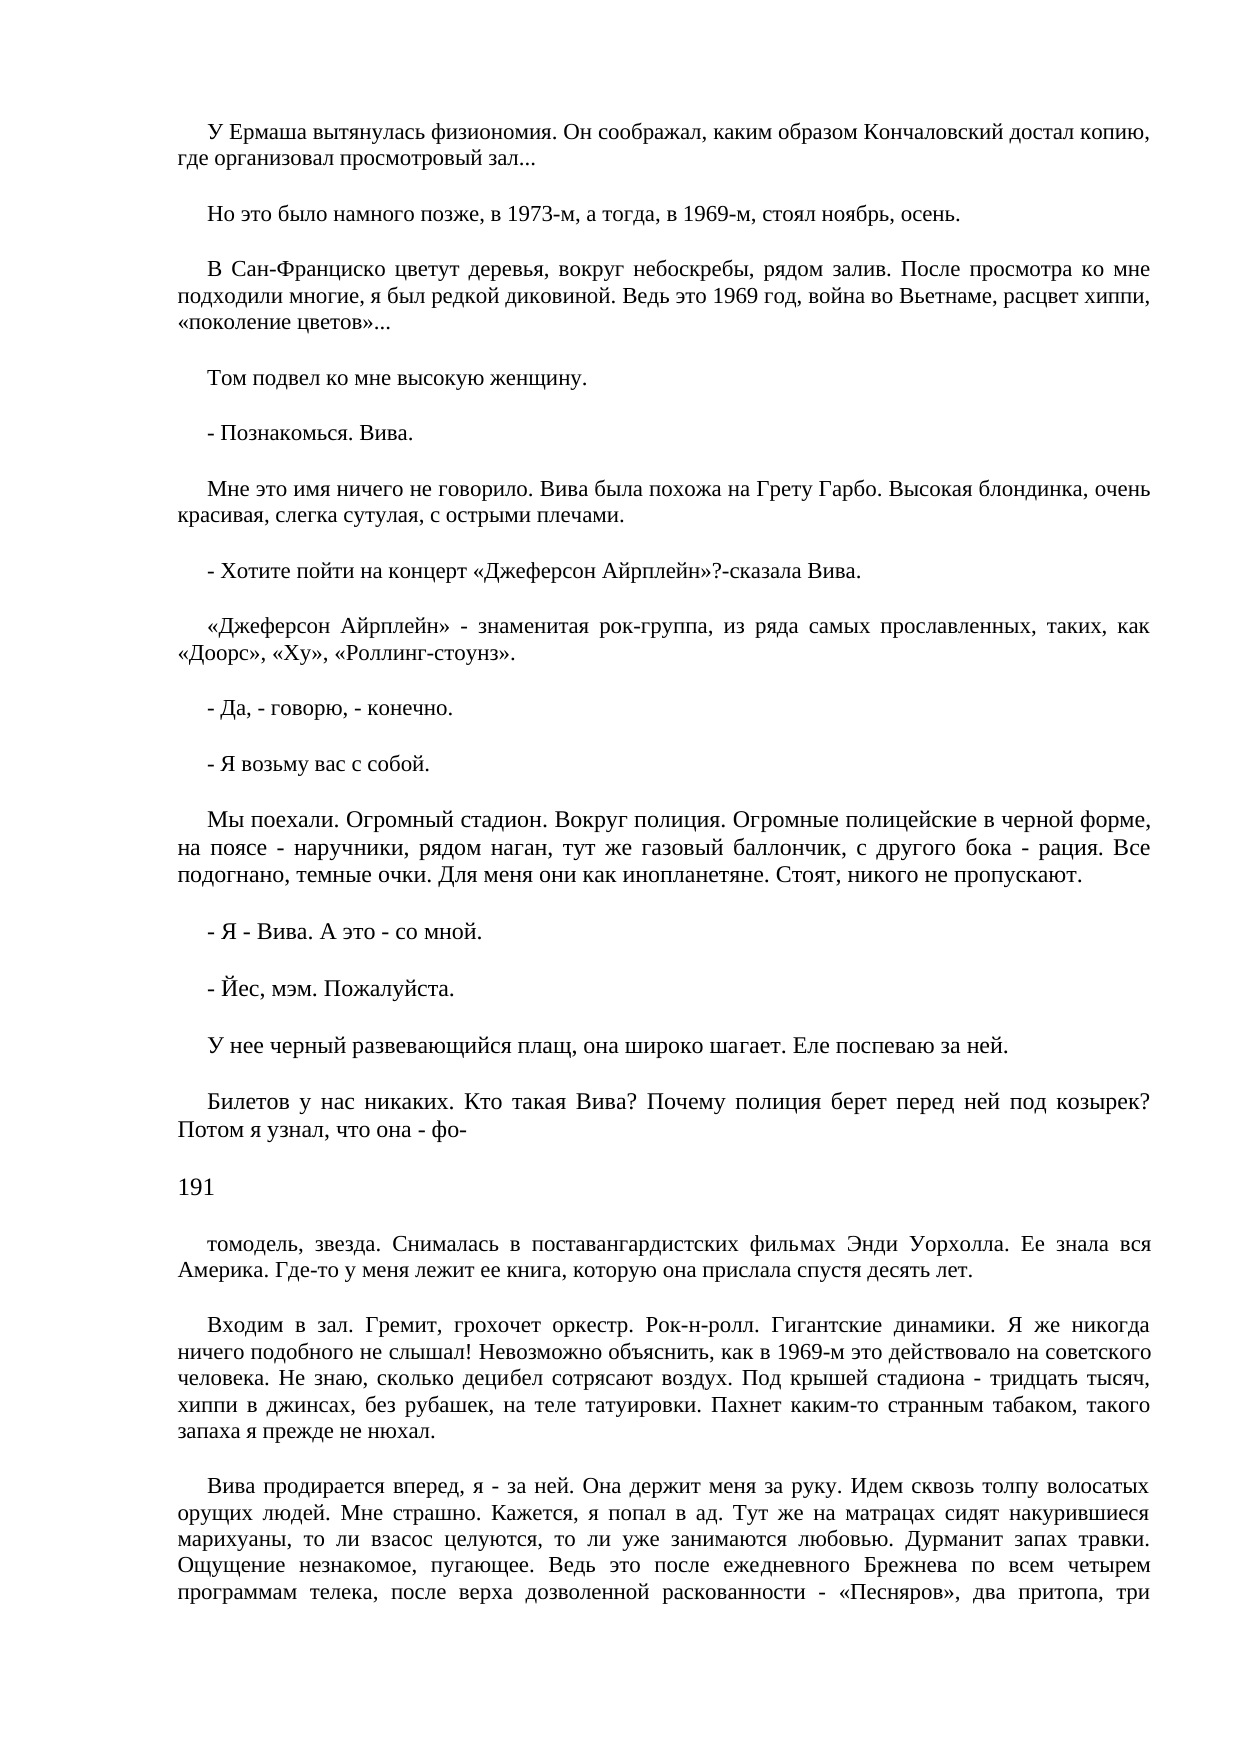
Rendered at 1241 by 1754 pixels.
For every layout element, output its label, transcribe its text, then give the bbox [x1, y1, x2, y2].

text - Хотите пойти на концерт «Джеферсон Айрплейн»?-сказала Вива. [177, 557, 1152, 583]
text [177, 1472, 1152, 1604]
text Том подвел ко мне высокую женщину. [177, 364, 1152, 390]
text Билетов у нас никаких. Кто такая Вива? Почему полиция берет перед ней под козырек? Потом я узнал, что она - фо- [177, 1087, 1152, 1143]
text Но это было намного позже, в 1973-м, а тогда, в 1969-м, стоял ноябрь, осень. [177, 200, 1152, 226]
text Входим в зал. Гремит, грохочет оркестр. Рок-н-ролл. Гигантские динамики. Я же никогда ничего подобного не слышал! Невозможно объяснить, как в 1969-м это действовало на советского человека. Не знаю, сколько децибел сотрясают воздух. Под крышей стадиона - тридцать тысяч, хиппи в джинсах, без рубашек, на теле татуировки. Пахнет каким-то странным табаком, такого запаха я прежде не нюхал. [177, 1312, 1152, 1443]
text - Познакомься. Вива. [177, 419, 1152, 446]
text томодель, звезда. Снималась в поставангардистских фильмах Энди Уорхолла. Ее знала вся Америка. Где-то у меня лежит ее книга, которую она прислала спустя десять лет. [177, 1230, 1152, 1282]
text У нее черный развевающийся плащ, она широко шагает. Еле поспеваю за ней. [177, 1031, 1152, 1058]
text 191 [177, 1172, 1152, 1201]
text Мы поехали. Огромный стадион. Вокруг полиция. Огромные полицейские в черной форме, на поясе - наручники, рядом наган, тут же газовый баллончик, с другого бока - рация. Все подогнано, темные очки. Для меня они как инопланетяне. Стоят, никого не пропускают. [177, 805, 1152, 888]
text - Да, - говорю, - конечно. [177, 694, 1152, 720]
text В Сан-Франциско цветут деревья, вокруг небоскребы, рядом залив. После просмотра ко мне подходили многие, я был редкой диковиной. Ведь это 1969 год, война во Вьетнаме, расцвет хиппи, «поколение цветов»... [177, 256, 1152, 334]
text «Джеферсон Айрплейн» - знаменитая рок-группа, из ряда самых прославленных, таких, как «Доорс», «Ху», «Роллинг-стоунз». [177, 612, 1152, 665]
text - Йес, мэм. Пожалуйста. [177, 974, 1152, 1001]
text - Я возьму вас с собой. [177, 749, 1152, 776]
text - Я - Вива. А это - со мной. [177, 917, 1152, 945]
text Мне это имя ничего не говорило. Вива была похожа на Грету Гарбо. Высокая блондинка, очень красивая, слегка сутулая, с острыми плечами. [177, 475, 1152, 527]
text У Ермаша вытянулась физиономия. Он соображал, каким образом Кончаловский достал копию, где организовал просмотровый зал... [177, 118, 1152, 171]
